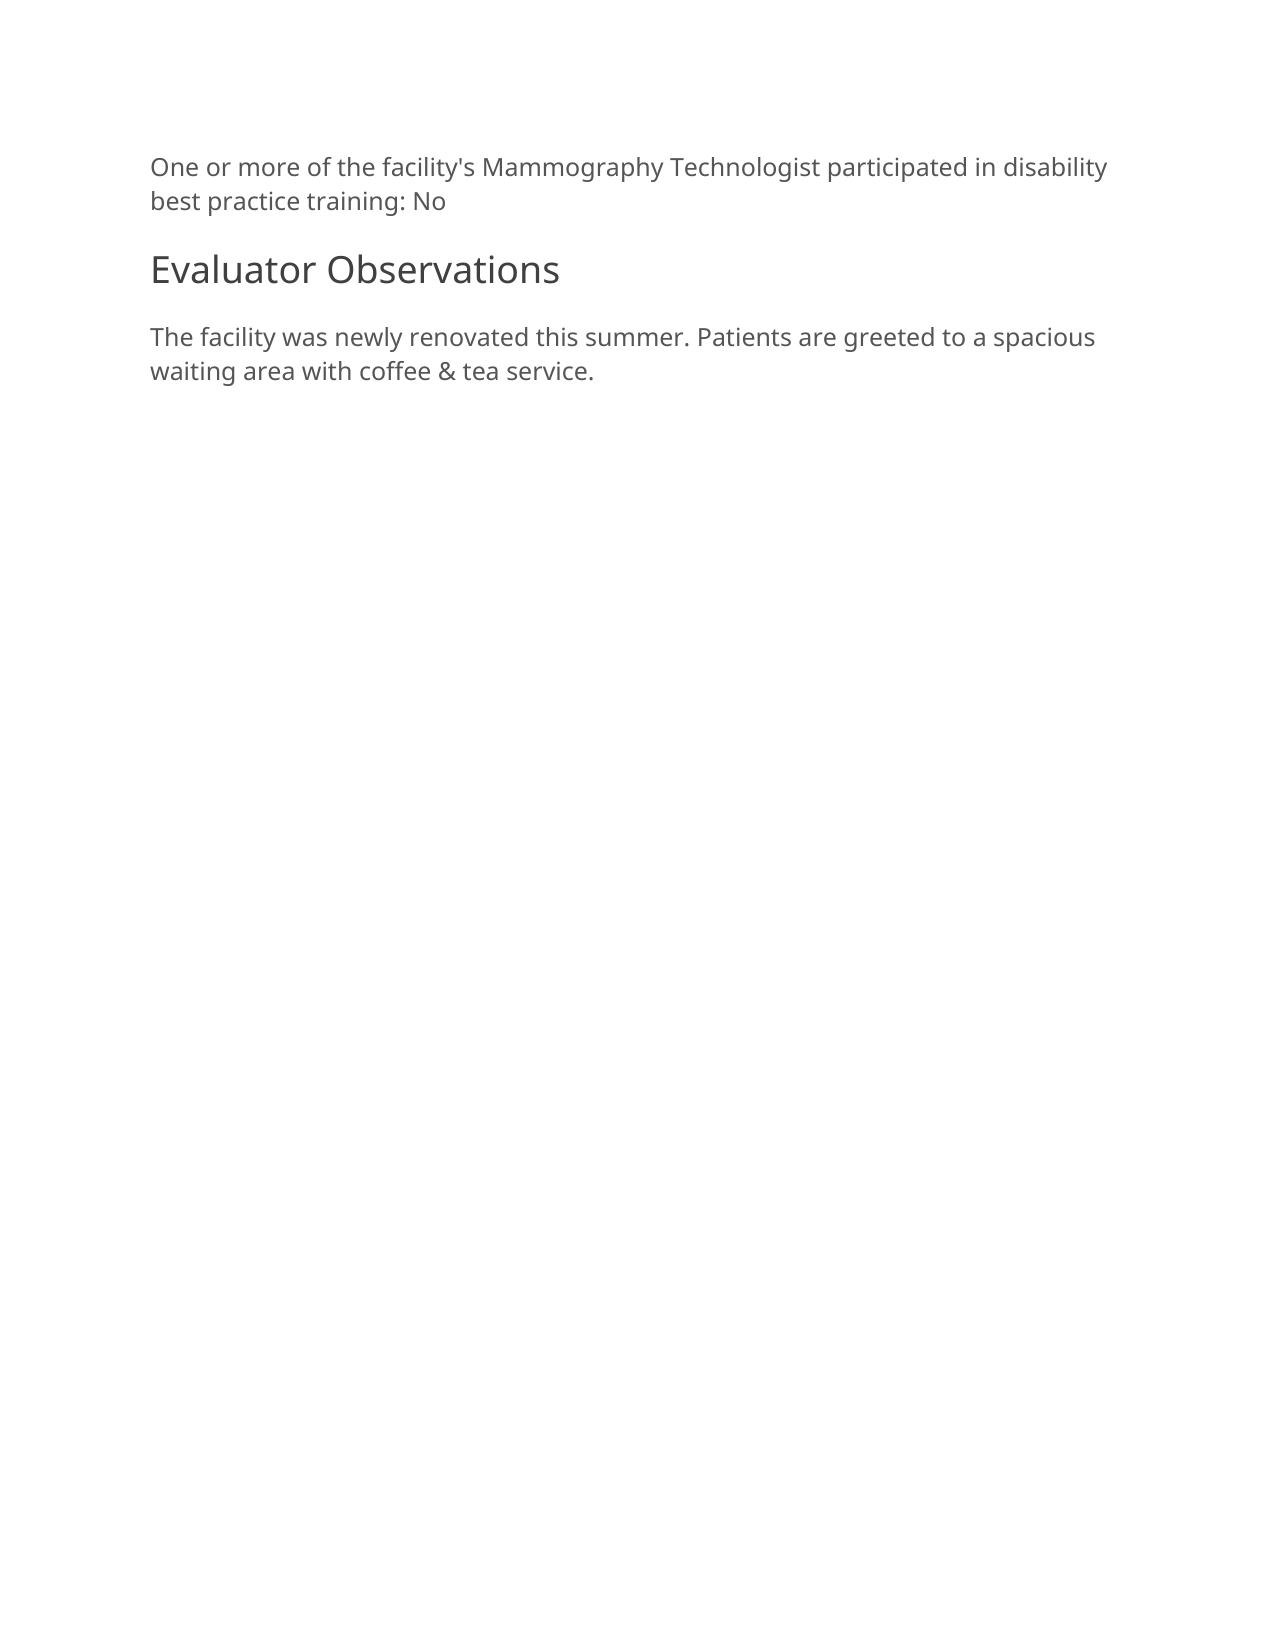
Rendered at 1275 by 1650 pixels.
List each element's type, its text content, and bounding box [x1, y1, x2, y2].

text Evaluator Observations [150, 243, 1125, 294]
text The facility was newly renovated this summer. Patients are greeted to a spacious waiting area with coffee & tea service. [150, 319, 1125, 387]
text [150, 150, 1125, 218]
